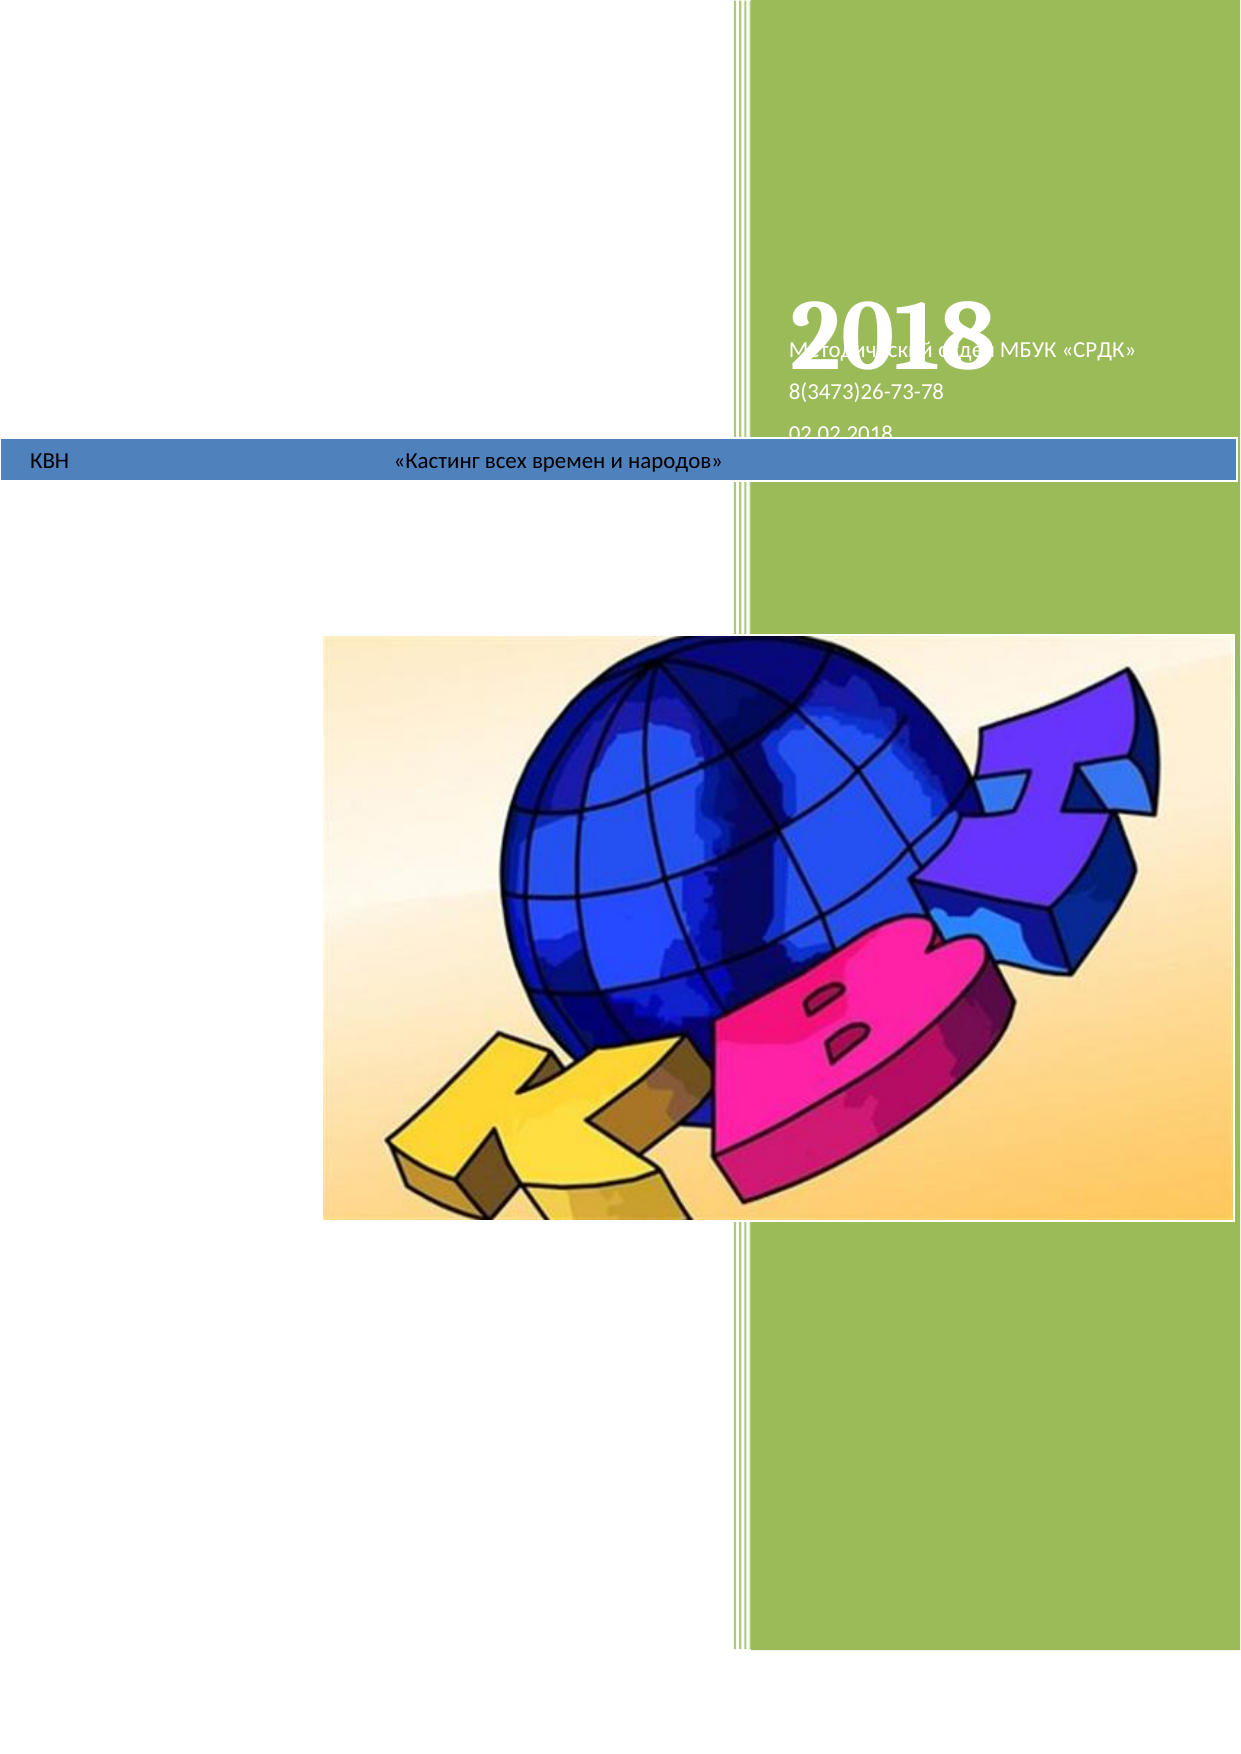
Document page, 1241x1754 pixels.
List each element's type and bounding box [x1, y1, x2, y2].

picture [323, 636, 1233, 1220]
